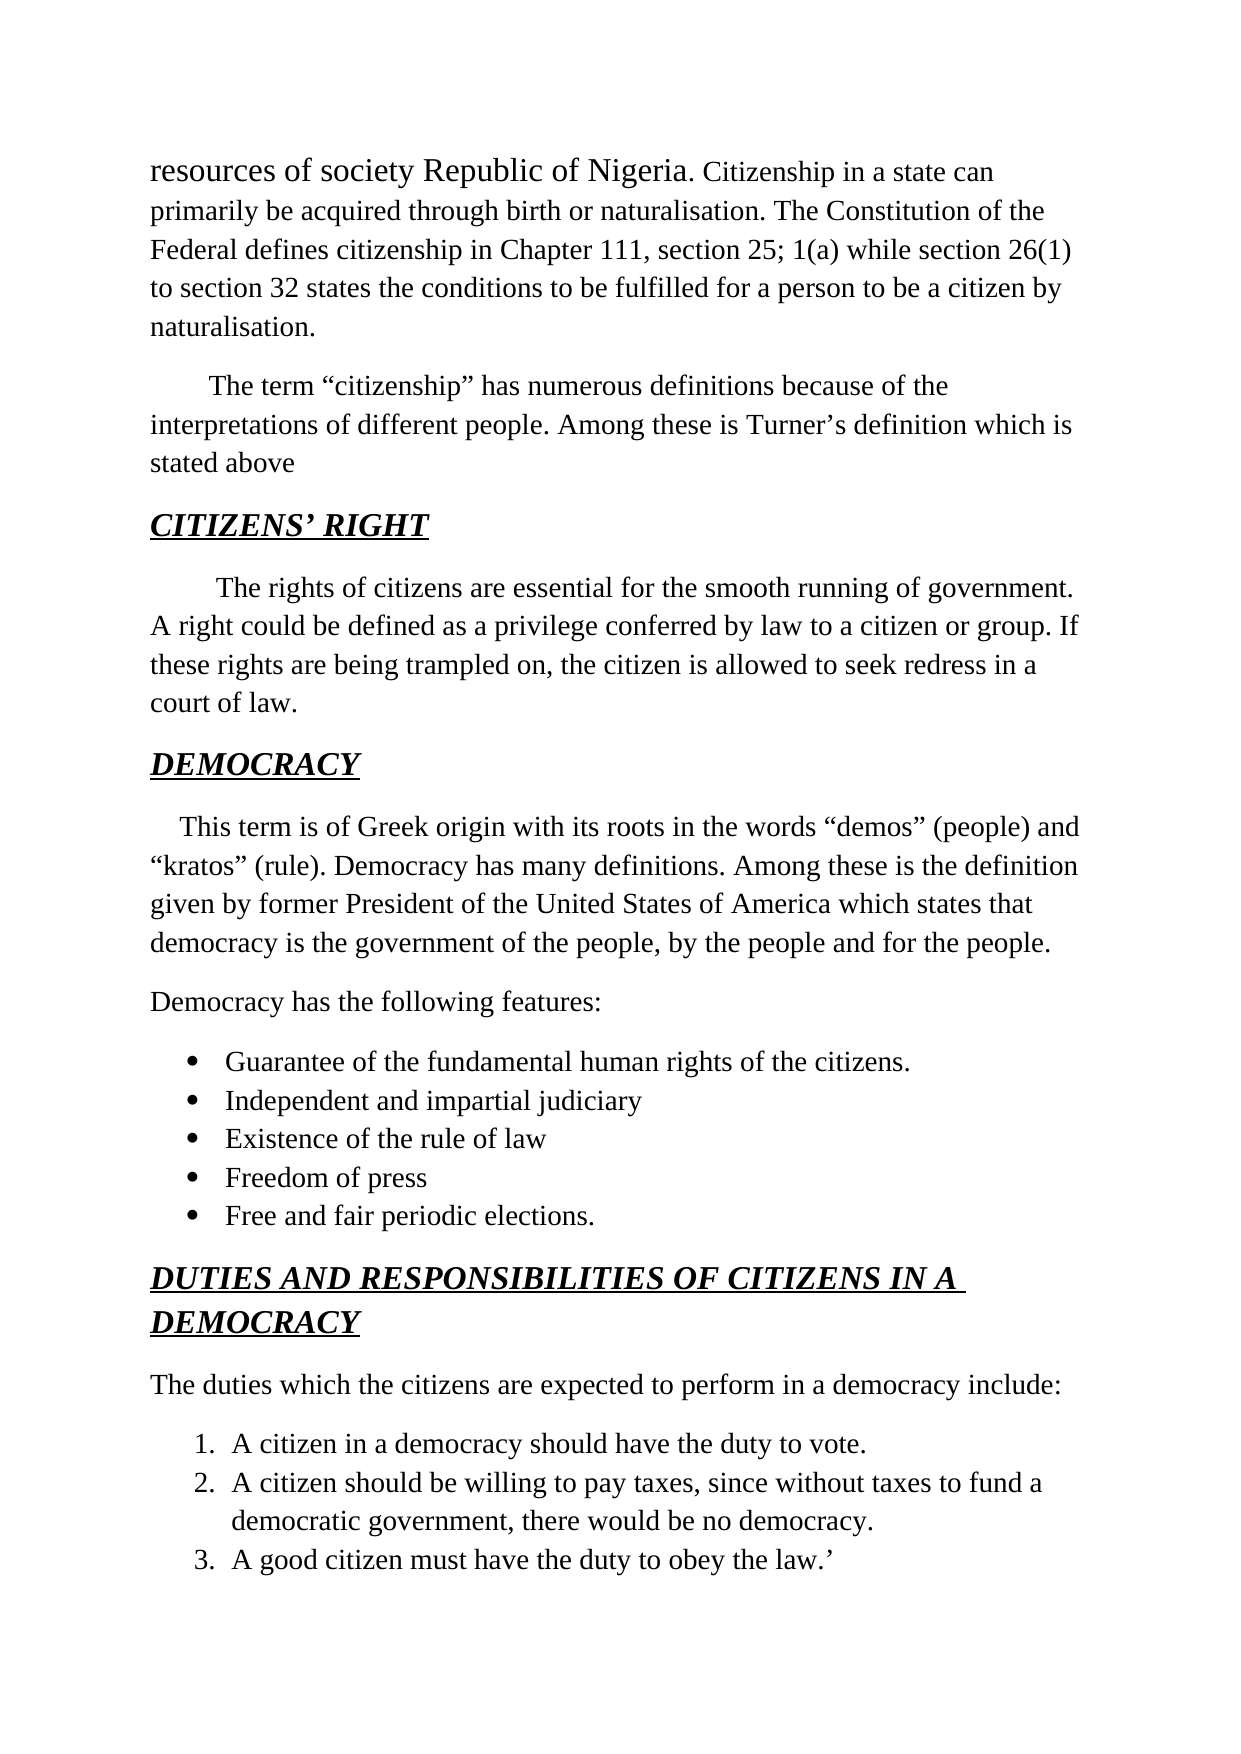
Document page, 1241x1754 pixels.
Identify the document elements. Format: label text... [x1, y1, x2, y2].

text The term “citizenship” has numerous definitions because of the interpretations of different people. Among these is Turner’s definition which is stated above [150, 368, 1090, 479]
list Free and fair periodic elections. [187, 1198, 1090, 1232]
text The rights of citizens are essential for the smooth running of government. A right could be defined as a privilege conferred by law to a citizen or group. If these rights are being trampled on, the citizen is allowed to seek redress in a court of law. [150, 570, 1090, 719]
list Guarantee of the fundamental human rights of the citizens. [187, 1044, 1090, 1078]
list A citizen should be willing to pay taxes, since without taxes to fund a democratic government, there would be no democracy. [193, 1465, 1090, 1537]
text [150, 150, 1090, 342]
text CITIZENS’ RIGHT [150, 505, 1090, 543]
text DUTIES AND RESPONSIBILITIES OF CITIZENS IN A DEMOCRACY [150, 1258, 1090, 1340]
text Democracy has the following features: [150, 984, 1090, 1018]
text This term is of Greek origin with its roots in the words “demos” (people) and “kratos” (rule). Democracy has many definitions. Among these is the definition given by former President of the United States of America which states that democracy is the government of the people, by the people and for the people. [150, 809, 1090, 959]
list A good citizen must have the duty to obey the law.’ [193, 1542, 1090, 1576]
list A citizen in a democracy should have the duty to vote. [193, 1426, 1090, 1460]
list Existence of the rule of law [187, 1121, 1090, 1155]
text DEMOCRACY [150, 745, 1090, 783]
list Independent and impartial judiciary [187, 1083, 1090, 1116]
list Freedom of press [187, 1160, 1090, 1193]
text The duties which the citizens are expected to perform in a democracy include: [150, 1367, 1090, 1401]
